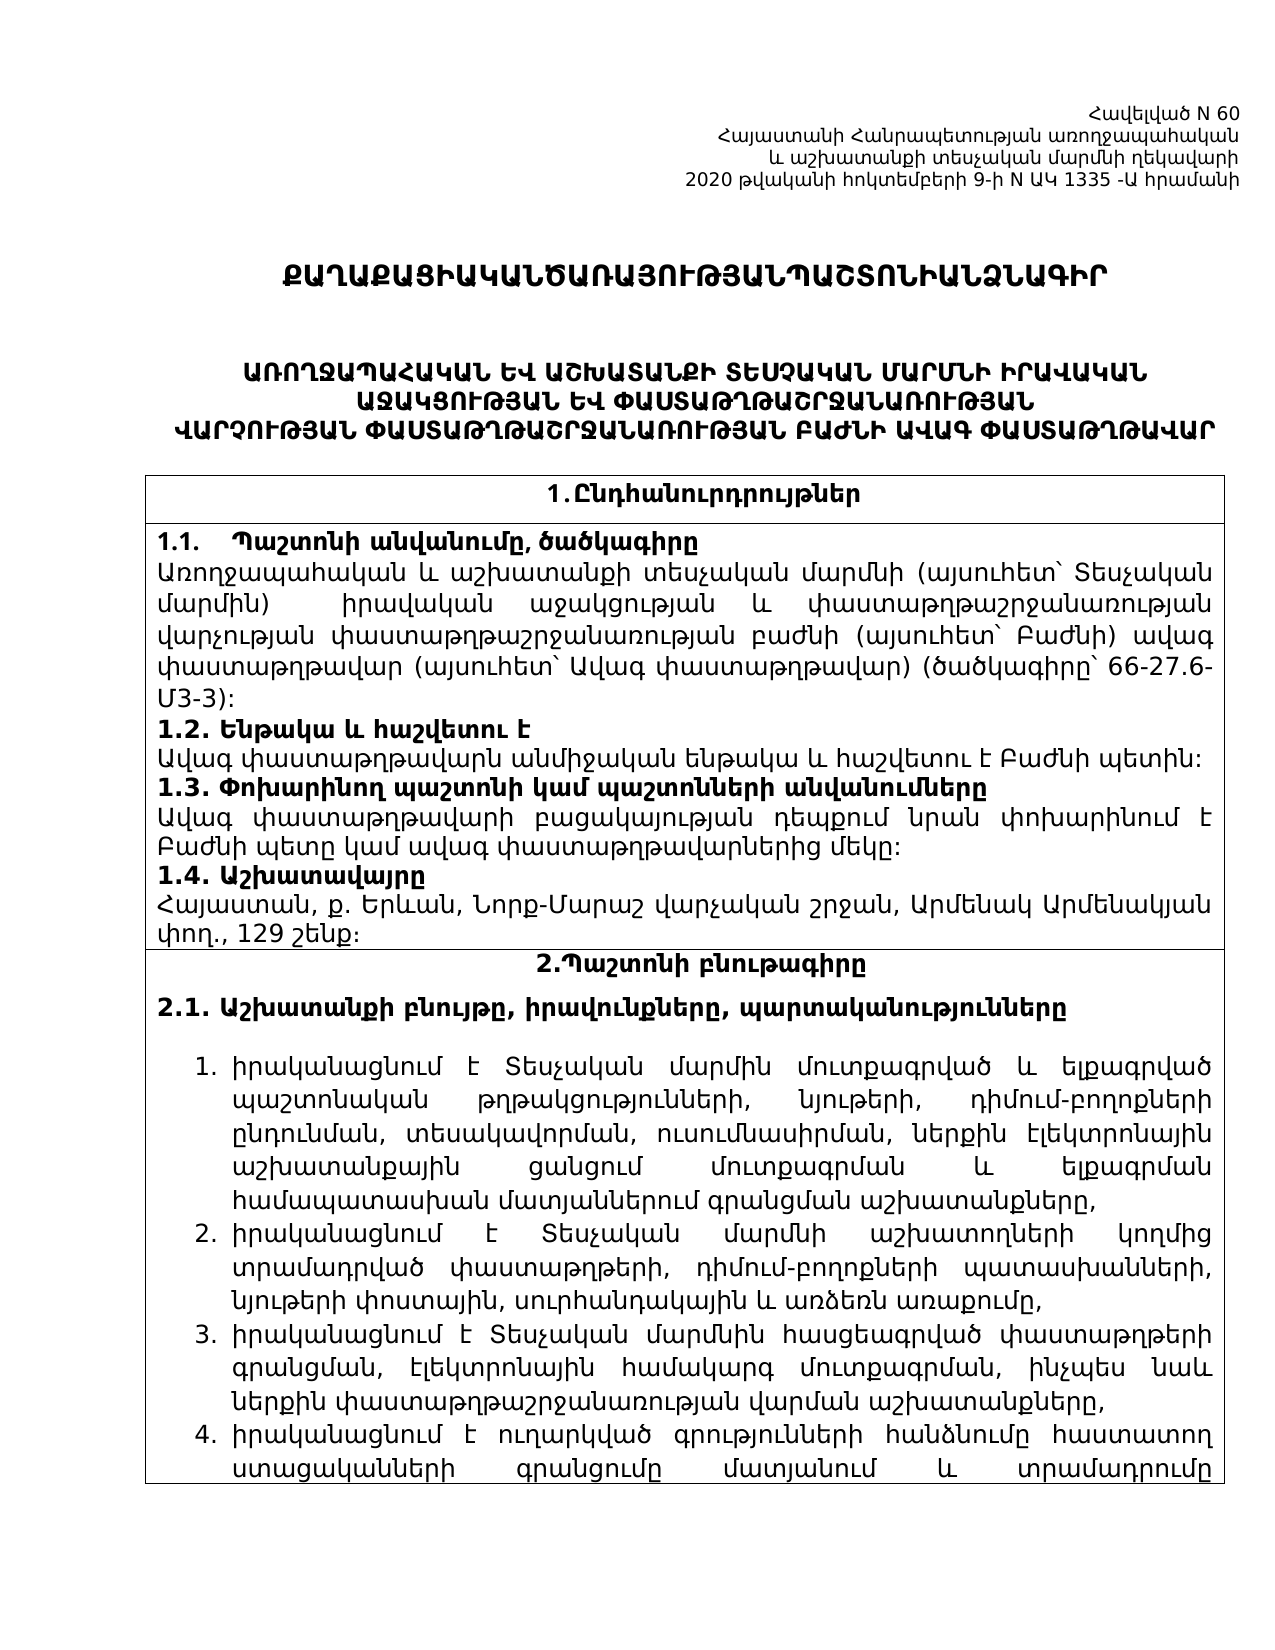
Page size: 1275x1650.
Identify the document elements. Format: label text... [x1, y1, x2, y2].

text ՎԱՐՉՈՒԹՅԱՆ ՓԱՍՏԱԹՂԹԱՇՐՋԱՆԱՌՈՒԹՅԱՆ ԲԱԺՆԻ ԱՎԱԳ ՓԱՍՏԱԹՂԹԱՎԱՐ [150, 416, 1240, 445]
text ՔԱՂԱՔԱՑԻԱԿԱՆԾԱՌԱՅՈՒԹՅԱՆՊԱՇՏՈՆԻԱՆՁՆԱԳԻՐ [150, 259, 1240, 293]
text 2020 թվականի հոկտեմբերի 9-ի N ԱԿ 1335 -Ա հրամանի [150, 169, 1240, 191]
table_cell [146, 950, 1224, 1483]
table_header 1․Ընդհանուրդրույթներ [146, 476, 1224, 523]
text Հավելված N 60 [150, 103, 1240, 125]
text Հայաստանի Հանրապետության առողջապահական [150, 125, 1240, 147]
text ԱՌՈՂՋԱՊԱՀԱԿԱՆ ԵՎ ԱՇԽԱՏԱՆՔԻ ՏԵՍՉԱԿԱՆ ՄԱՐՄՆԻ ԻՐԱՎԱԿԱՆ ԱՋԱԿՑՈՒԹՅԱՆ ԵՎ ՓԱՍՏԱԹՂԹԱՇՐՋԱՆԱՌՈՒԹՅԱՆ [150, 358, 1240, 416]
text և աշխատանքի տեսչական մարմնի ղեկավարի [150, 147, 1240, 169]
table_cell Պաշտոնի անվանումը, ծածկագիրը Առողջապահական և աշխատանքի տեսչական մարմնի (այսուհետ՝ Տեսչական մարմին) իրավական աջակցության և փաստաթղթաշրջանառության վարչության փաստաթղթաշրջանառության բաժնի (այսուհետ՝ Բաժնի) ավագ փաստաթղթավար (այսուհետ՝ Ավագ փաստաթղթավար) (ծածկագիրը՝ 66-27.6-Մ3-3): 1.2. Ենթակա և հաշվետու է Ավագ փաստաթղթավարն անմիջական ենթակա և հաշվետու է Բաժնի պետին: 1.3. Փոխարինող պաշտոնի կամ պաշտոնների անվանումները Ավագ փաստաթղթավարի բացակայության դեպքում նրան փոխարինում է Բաժնի պետը կամ ավագ փաստաթղթավարներից մեկը: 1.4. Աշխատավայրը Հայաստան, ք. Երևան, Նորք-Մարաշ վարչական շրջան, Արմենակ Արմենակյան փող., 129 շենք։ [146, 524, 1224, 948]
